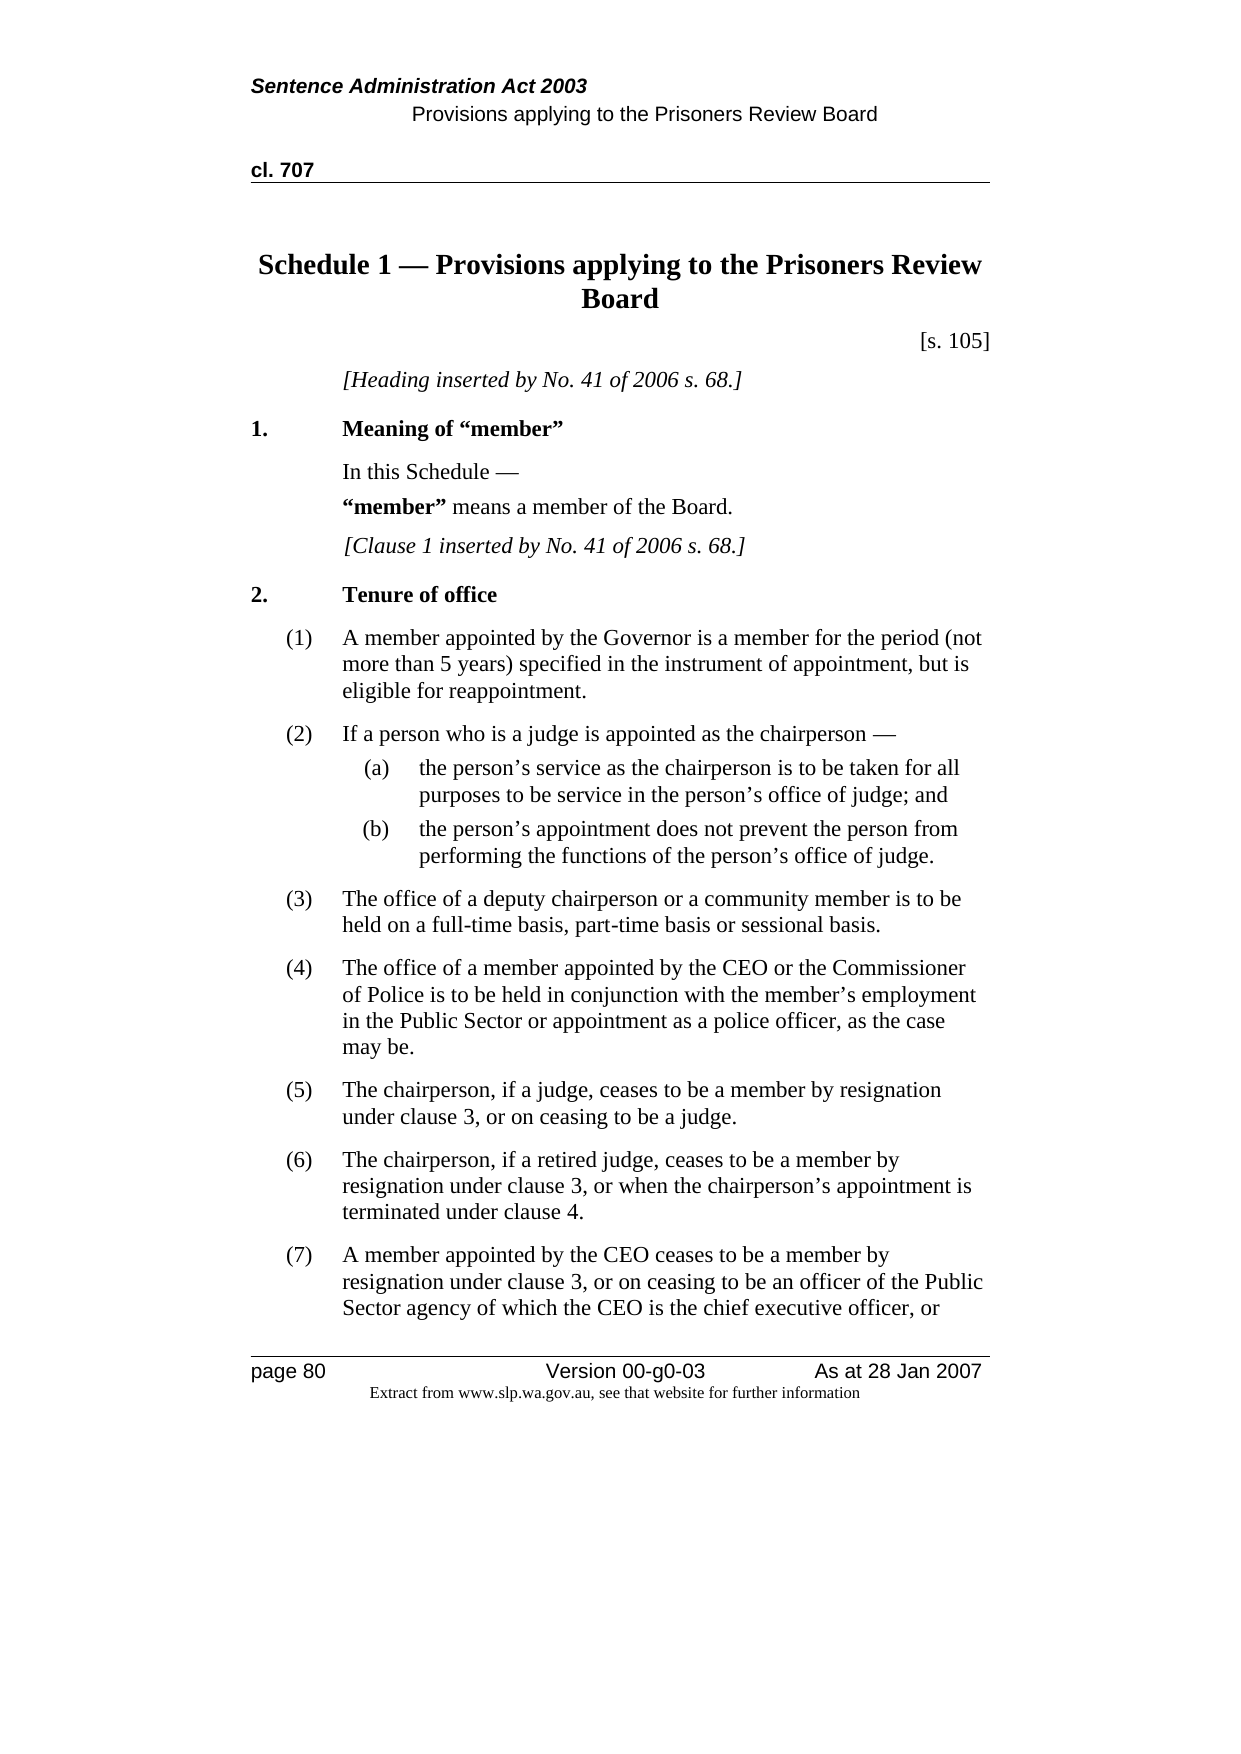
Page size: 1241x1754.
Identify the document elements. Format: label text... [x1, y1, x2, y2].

text (b) the person’s appointment does not prevent the person from performing the functions of the person’s office of judge. [251, 816, 990, 868]
subtitle Schedule 1 — Provisions applying to the Prisoners Review Board [251, 247, 990, 314]
text (1) A member appointed by the Governor is a member for the period (not more than 5 years) specified in the instrument of appointment, but is eligible for reappointment. [251, 624, 990, 703]
text (a) the person’s service as the chairperson is to be taken for all purposes to be service in the person’s office of judge; and [251, 754, 990, 807]
text (3) The office of a deputy chairperson or a community member is to be held on a full-time basis, part-time basis or sessional basis. [251, 885, 990, 938]
text [s. 105] [251, 327, 990, 353]
text (2) If a person who is a judge is appointed as the chairperson — [251, 720, 990, 746]
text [251, 1241, 990, 1321]
subtitle [Heading inserted by No. 41 of 2006 s. 68.] [251, 366, 990, 392]
text (4) The office of a member appointed by the CEO or the Commissioner of Police is to be held in conjunction with the member’s employment in the Public Sector or appointment as a police officer, as the case may be. [251, 954, 990, 1060]
text (5) The chairperson, if a judge, ceases to be a member by resignation under clause 3, or on ceasing to be a judge. [251, 1076, 990, 1129]
text (6) The chairperson, if a retired judge, ceases to be a member by resignation under clause 3, or when the chairperson’s appointment is terminated under clause 4. [251, 1146, 990, 1225]
subtitle 2. Tenure of office [251, 581, 990, 607]
subtitle 1. Meaning of “member” [251, 415, 990, 442]
text [Clause 1 inserted by No. 41 of 2006 s. 68.] [251, 532, 990, 558]
text “member” means a member of the Board. [251, 493, 990, 519]
text In this Schedule — [251, 458, 990, 484]
